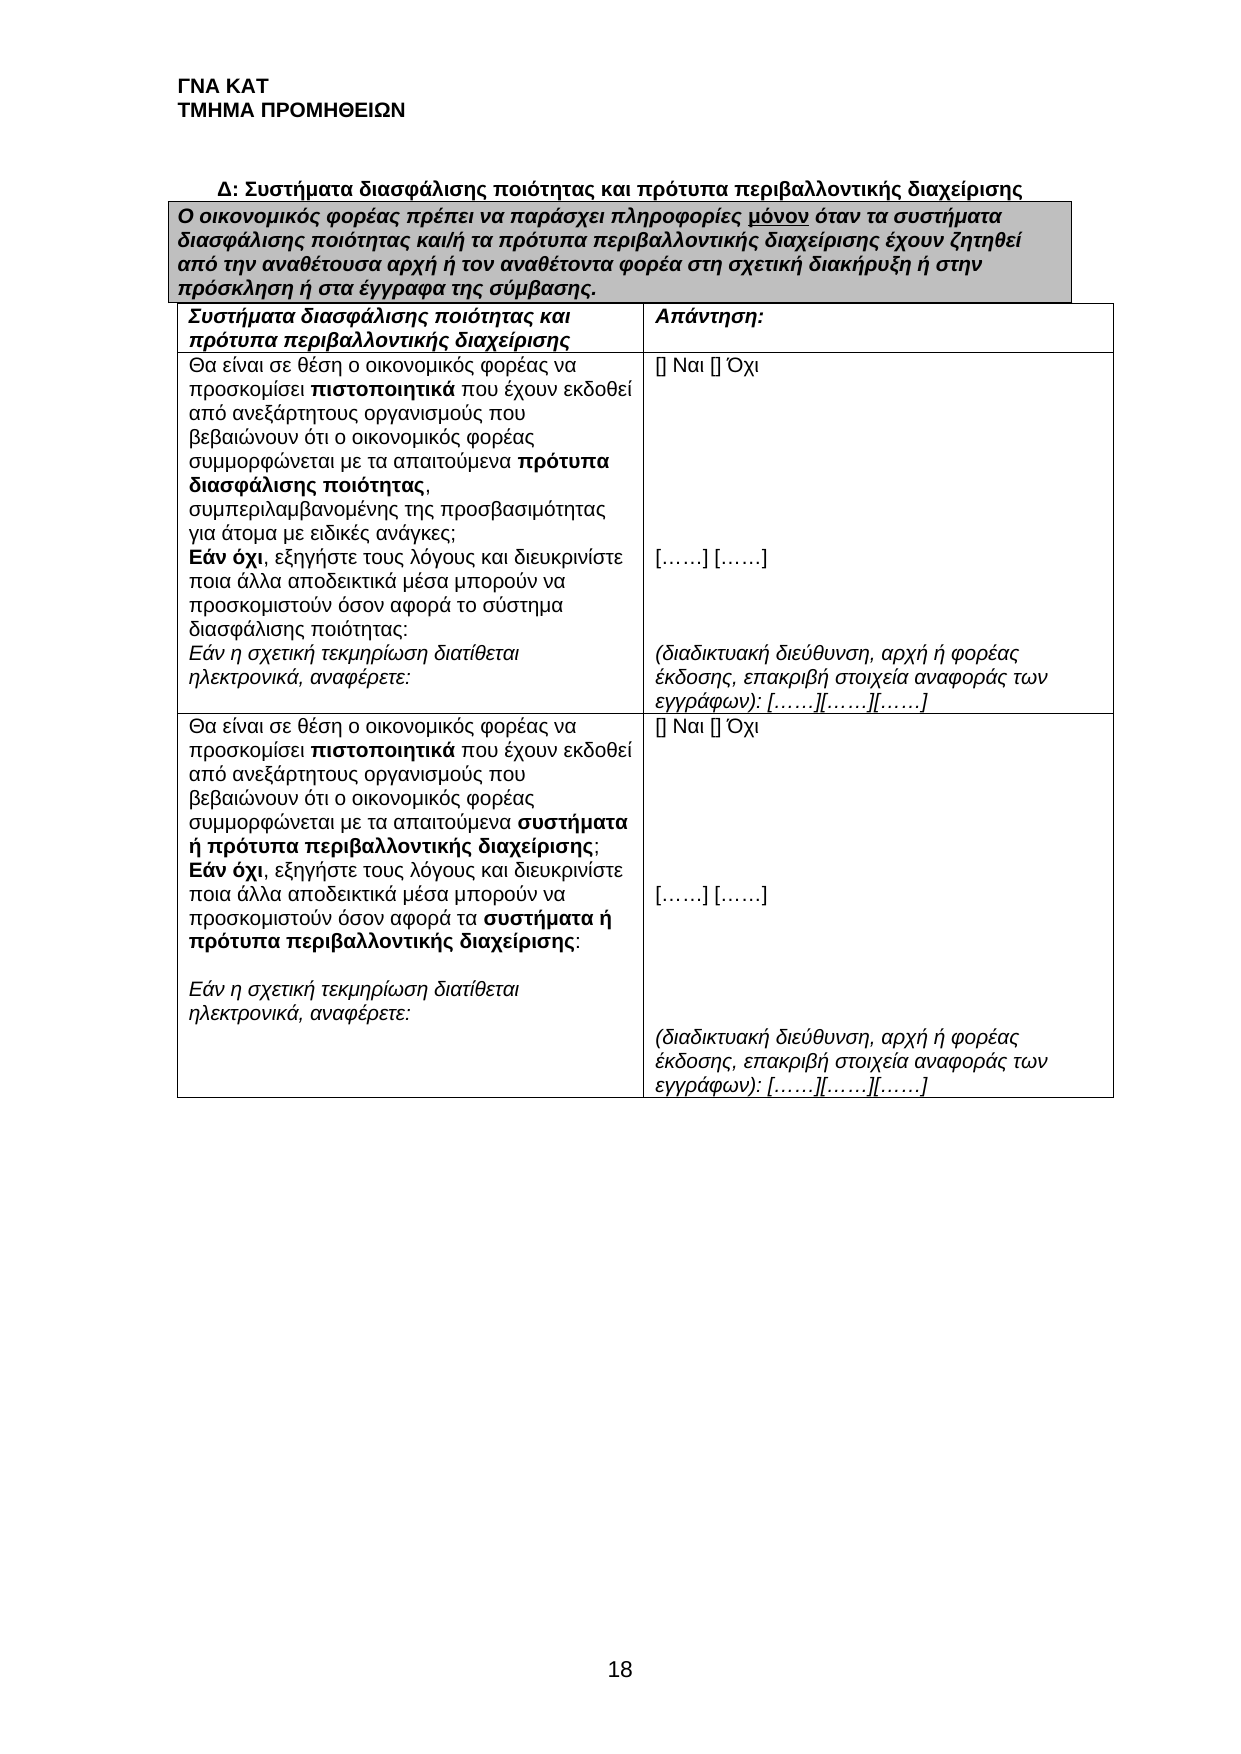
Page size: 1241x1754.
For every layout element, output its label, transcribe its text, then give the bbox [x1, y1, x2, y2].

table_cell [] Ναι [] Όχι [……] [……] (διαδικτυακή διεύθυνση, αρχή ή φορέας έκδοσης, επακριβή στοιχεία αναφοράς των εγγράφων): [……][……][……] [644, 714, 1113, 1097]
text Ο οικονομικός φορέας πρέπει να παράσχει πληροφορίες μόνον όταν τα συστήματα διασφάλισης ποιότητας και/ή τα πρότυπα περιβαλλοντικής διαχείρισης έχουν ζητηθεί από την αναθέτουσα αρχή ή τον αναθέτοντα φορέα στη σχετική διακήρυξη ή στην πρόσκληση ή στα έγγραφα της σύμβασης. [169, 202, 1071, 302]
table_header Απάντηση: [644, 304, 1113, 352]
table_header Συστήματα διασφάλισης ποιότητας και πρότυπα περιβαλλοντικής διαχείρισης [178, 304, 643, 352]
table_cell [] Ναι [] Όχι [……] [……] (διαδικτυακή διεύθυνση, αρχή ή φορέας έκδοσης, επακριβή στοιχεία αναφοράς των εγγράφων): [……][……][……] [644, 353, 1113, 713]
text Δ: Συστήματα διασφάλισης ποιότητας και πρότυπα περιβαλλοντικής διαχείρισης [177, 177, 1063, 201]
table_cell Θα είναι σε θέση ο οικονομικός φορέας να προσκομίσει πιστοποιητικά που έχουν εκδοθεί από ανεξάρτητους οργανισμούς που βεβαιώνουν ότι ο οικονομικός φορέας συμμορφώνεται με τα απαιτούμενα πρότυπα διασφάλισης ποιότητας, συμπεριλαμβανομένης της προσβασιμότητας για άτομα με ειδικές ανάγκες; Εάν όχι, εξηγήστε τους λόγους και διευκρινίστε ποια άλλα αποδεικτικά μέσα μπορούν να προσκομιστούν όσον αφορά το σύστημα διασφάλισης ποιότητας: Εάν η σχετική τεκμηρίωση διατίθεται ηλεκτρονικά, αναφέρετε: [178, 353, 643, 713]
table_cell Θα είναι σε θέση ο οικονομικός φορέας να προσκομίσει πιστοποιητικά που έχουν εκδοθεί από ανεξάρτητους οργανισμούς που βεβαιώνουν ότι ο οικονομικός φορέας συμμορφώνεται με τα απαιτούμενα συστήματα ή πρότυπα περιβαλλοντικής διαχείρισης; Εάν όχι, εξηγήστε τους λόγους και διευκρινίστε ποια άλλα αποδεικτικά μέσα μπορούν να προσκομιστούν όσον αφορά τα συστήματα ή πρότυπα περιβαλλοντικής διαχείρισης: Εάν η σχετική τεκμηρίωση διατίθεται ηλεκτρονικά, αναφέρετε: [178, 714, 643, 1097]
